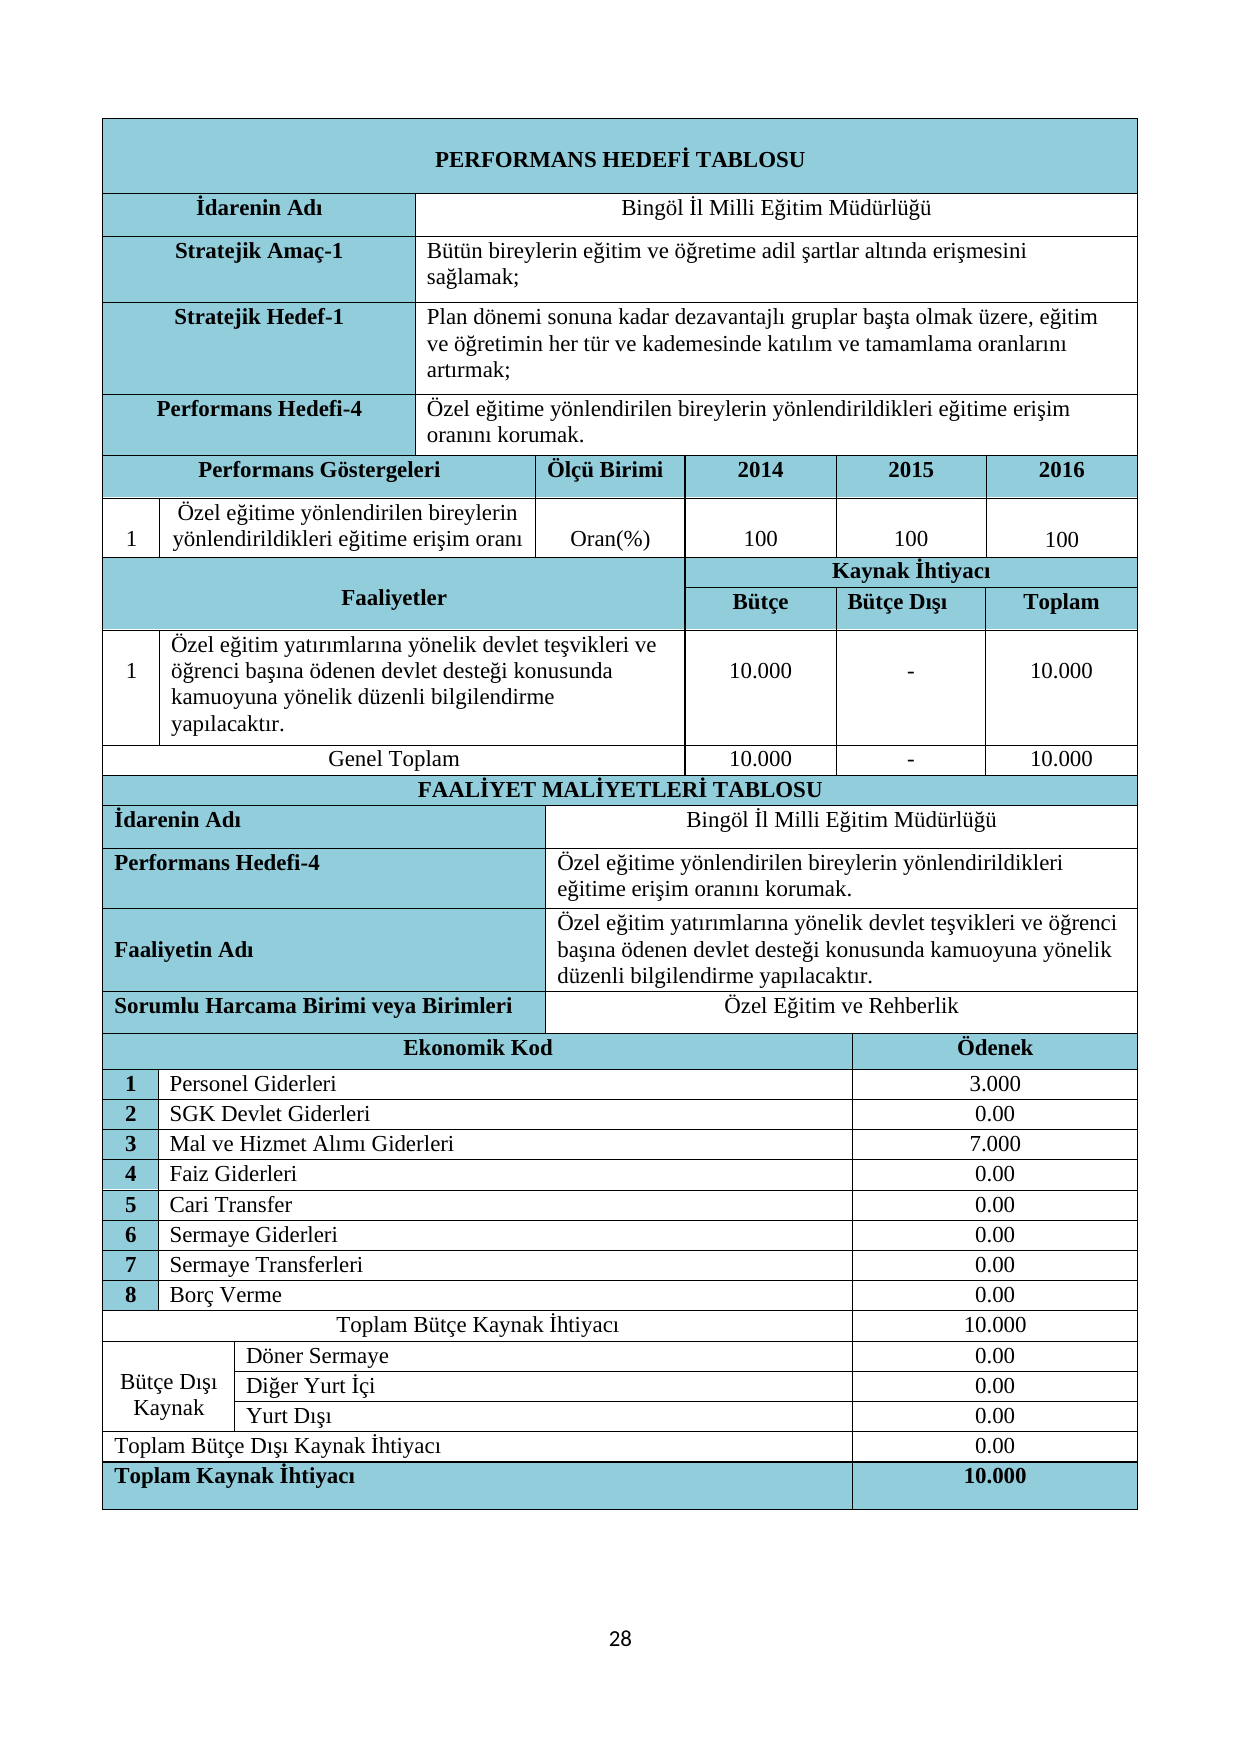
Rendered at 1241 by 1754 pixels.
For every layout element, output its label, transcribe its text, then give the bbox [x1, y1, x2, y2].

table_cell Performans Hedefi-4 [103, 395, 415, 455]
table_cell 0.00 [853, 1100, 1137, 1129]
table_cell Toplam Bütçe Dışı Kaynak İhtiyacı [103, 1432, 852, 1461]
table_cell 3.000 [853, 1070, 1137, 1099]
table_cell Özel eğitime yönlendirilen bireylerin yönlendirildikleri eğitime erişim oranı [160, 499, 535, 557]
table_cell 10.000 [986, 631, 1137, 744]
table_cell Mal ve Hizmet Alımı Giderleri [159, 1130, 852, 1159]
table_cell 2 [103, 1100, 158, 1129]
table_cell FAALİYET MALİYETLERİ TABLOSU [103, 776, 1137, 805]
table_cell Genel Toplam [103, 746, 684, 775]
table_cell 0.00 [853, 1221, 1137, 1250]
table_cell Döner Sermaye [235, 1342, 852, 1371]
table_cell Bütçe Dışı Kaynak [103, 1342, 234, 1431]
table_cell 100 [837, 499, 986, 557]
table_cell 1 [103, 1070, 158, 1099]
table_cell Sorumlu Harcama Birimi veya Birimleri [103, 992, 545, 1033]
table_cell Özel eğitim yatırımlarına yönelik devlet teşvikleri ve öğrenci başına ödenen devlet desteği konusunda kamuoyuna yönelik düzenli bilgilendirme yapılacaktır. [546, 909, 1137, 991]
table_cell Yurt Dışı [235, 1402, 852, 1431]
table_cell 10.000 [686, 631, 836, 744]
table_cell Stratejik Amaç-1 [103, 237, 415, 302]
table_cell 10.000 [986, 746, 1137, 775]
table_cell - [837, 631, 985, 744]
table_cell Özel eğitime yönlendirilen bireylerin yönlendirildikleri eğitime erişim oranını korumak. [546, 849, 1137, 908]
table_cell Bütün bireylerin eğitim ve öğretime adil şartlar altında erişmesini sağlamak; [416, 237, 1137, 302]
table_cell 2014 [686, 456, 836, 497]
table_cell Bütçe Dışı [837, 588, 985, 629]
table_cell Ekonomik Kod [103, 1034, 852, 1069]
table_cell 2016 [987, 456, 1137, 497]
table_cell 2015 [837, 456, 986, 497]
table_cell Bingöl İl Milli Eğitim Müdürlüğü [546, 806, 1137, 848]
table_cell Performans Hedefi-4 [103, 849, 545, 908]
table_cell 0.00 [853, 1402, 1137, 1431]
table_cell 8 [103, 1281, 158, 1310]
table_cell Faaliyetler [103, 558, 684, 629]
table_cell Diğer Yurt İçi [235, 1372, 852, 1401]
table_cell İdarenin Adı [103, 806, 545, 848]
table_cell 7.000 [853, 1130, 1137, 1159]
table_cell Ödenek [853, 1034, 1137, 1069]
table_cell Bütçe [686, 588, 836, 629]
table_cell SGK Devlet Giderleri [159, 1100, 852, 1129]
table_cell 5 [103, 1191, 158, 1220]
table_cell 100 [686, 499, 836, 557]
table_cell 0.00 [853, 1251, 1137, 1280]
table_cell Toplam Bütçe Kaynak İhtiyacı [103, 1311, 852, 1341]
table_cell Toplam Kaynak İhtiyacı [103, 1463, 852, 1509]
table_cell Personel Giderleri [159, 1070, 852, 1099]
table_cell Oran(%) [536, 499, 684, 557]
table_cell Cari Transfer [159, 1191, 852, 1220]
table_cell 0.00 [853, 1432, 1137, 1461]
table_cell 7 [103, 1251, 158, 1280]
table_cell Performans Göstergeleri [103, 456, 535, 497]
table_cell İdarenin Adı [103, 194, 415, 236]
table_cell Özel Eğitim ve Rehberlik [546, 992, 1137, 1033]
table_cell - [837, 746, 985, 775]
table_cell Faaliyetin Adı [103, 909, 545, 991]
table_cell 0.00 [853, 1372, 1137, 1401]
table_cell Sermaye Transferleri [159, 1251, 852, 1280]
table_cell 10.000 [853, 1463, 1137, 1509]
table_cell 10.000 [853, 1311, 1137, 1341]
table_cell Kaynak İhtiyacı [686, 558, 1137, 587]
table_cell 4 [103, 1160, 158, 1189]
table_cell Plan dönemi sonuna kadar dezavantajlı gruplar başta olmak üzere, eğitim ve öğretimin her tür ve kademesinde katılım ve tamamlama oranlarını artırmak; [416, 303, 1137, 394]
table_cell 6 [103, 1221, 158, 1250]
table_cell 3 [103, 1130, 158, 1159]
table_cell Ölçü Birimi [536, 456, 684, 497]
table_cell 10.000 [686, 746, 836, 775]
table_cell 0.00 [853, 1191, 1137, 1220]
table_cell 1 [103, 631, 159, 744]
table_cell 0.00 [853, 1281, 1137, 1310]
table_cell 1 [103, 499, 159, 557]
table_cell Toplam [986, 588, 1137, 629]
table_cell Borç Verme [159, 1281, 852, 1310]
table_cell Sermaye Giderleri [159, 1221, 852, 1250]
table_cell 0.00 [853, 1160, 1137, 1189]
table_cell Özel eğitime yönlendirilen bireylerin yönlendirildikleri eğitime erişim oranını korumak. [416, 395, 1137, 455]
table_cell Stratejik Hedef-1 [103, 303, 415, 394]
table_header PERFORMANS HEDEFİ TABLOSU [103, 119, 1137, 193]
table_cell 0.00 [853, 1342, 1137, 1371]
table_cell Bingöl İl Milli Eğitim Müdürlüğü [416, 194, 1137, 236]
table_cell Özel eğitim yatırımlarına yönelik devlet teşvikleri ve öğrenci başına ödenen devlet desteği konusunda kamuoyuna yönelik düzenli bilgilendirme yapılacaktır. [160, 631, 684, 744]
table_cell Faiz Giderleri [159, 1160, 852, 1189]
table_cell 100 [987, 499, 1137, 557]
